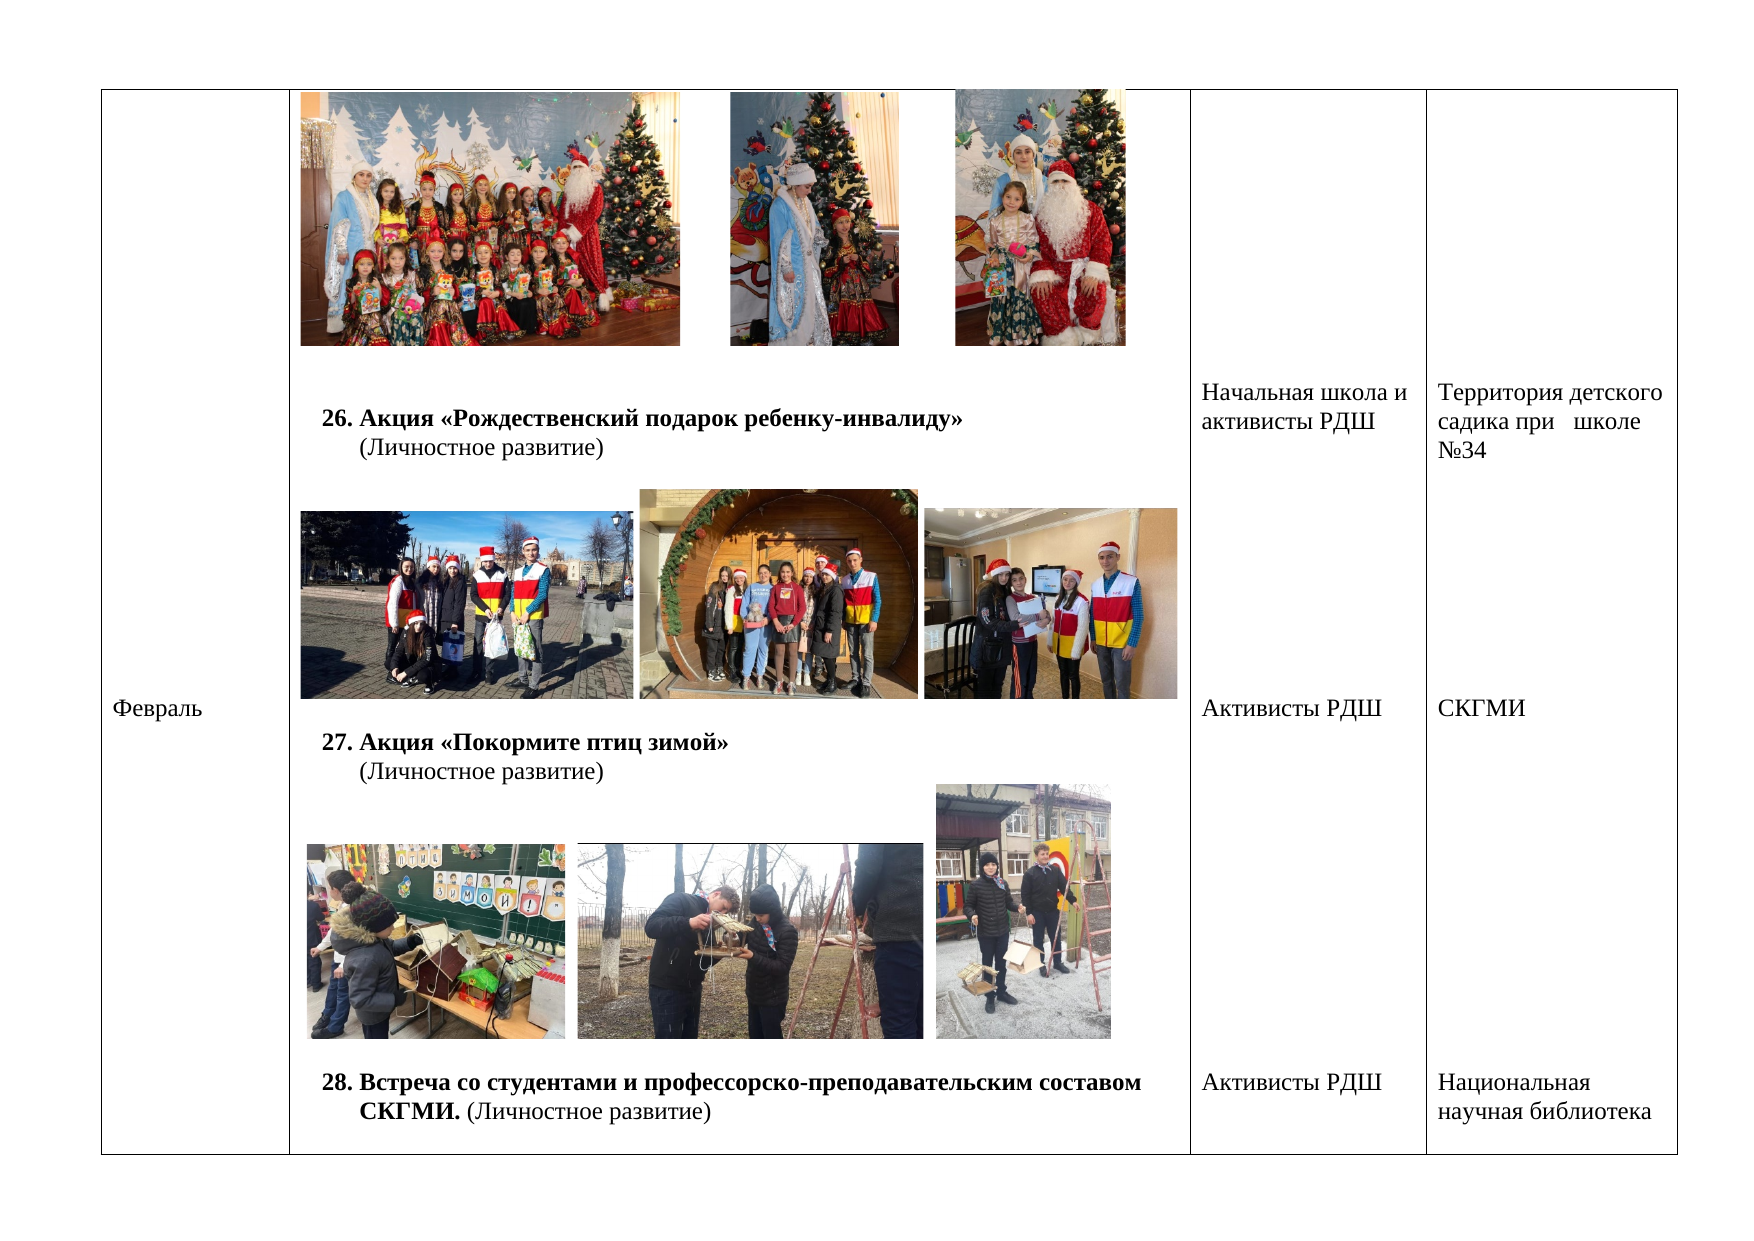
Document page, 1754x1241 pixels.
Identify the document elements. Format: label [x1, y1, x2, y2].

picture [924, 508, 1178, 699]
picture [300, 92, 681, 346]
table_cell [1191, 90, 1426, 1153]
table_cell [1427, 90, 1677, 1153]
table_cell [290, 90, 1190, 1153]
picture [936, 784, 1111, 1039]
picture [730, 92, 899, 346]
picture [639, 489, 918, 699]
picture [577, 843, 924, 1039]
picture [955, 89, 1126, 346]
picture [306, 844, 566, 1039]
table_cell [102, 90, 289, 1153]
picture [300, 511, 634, 699]
